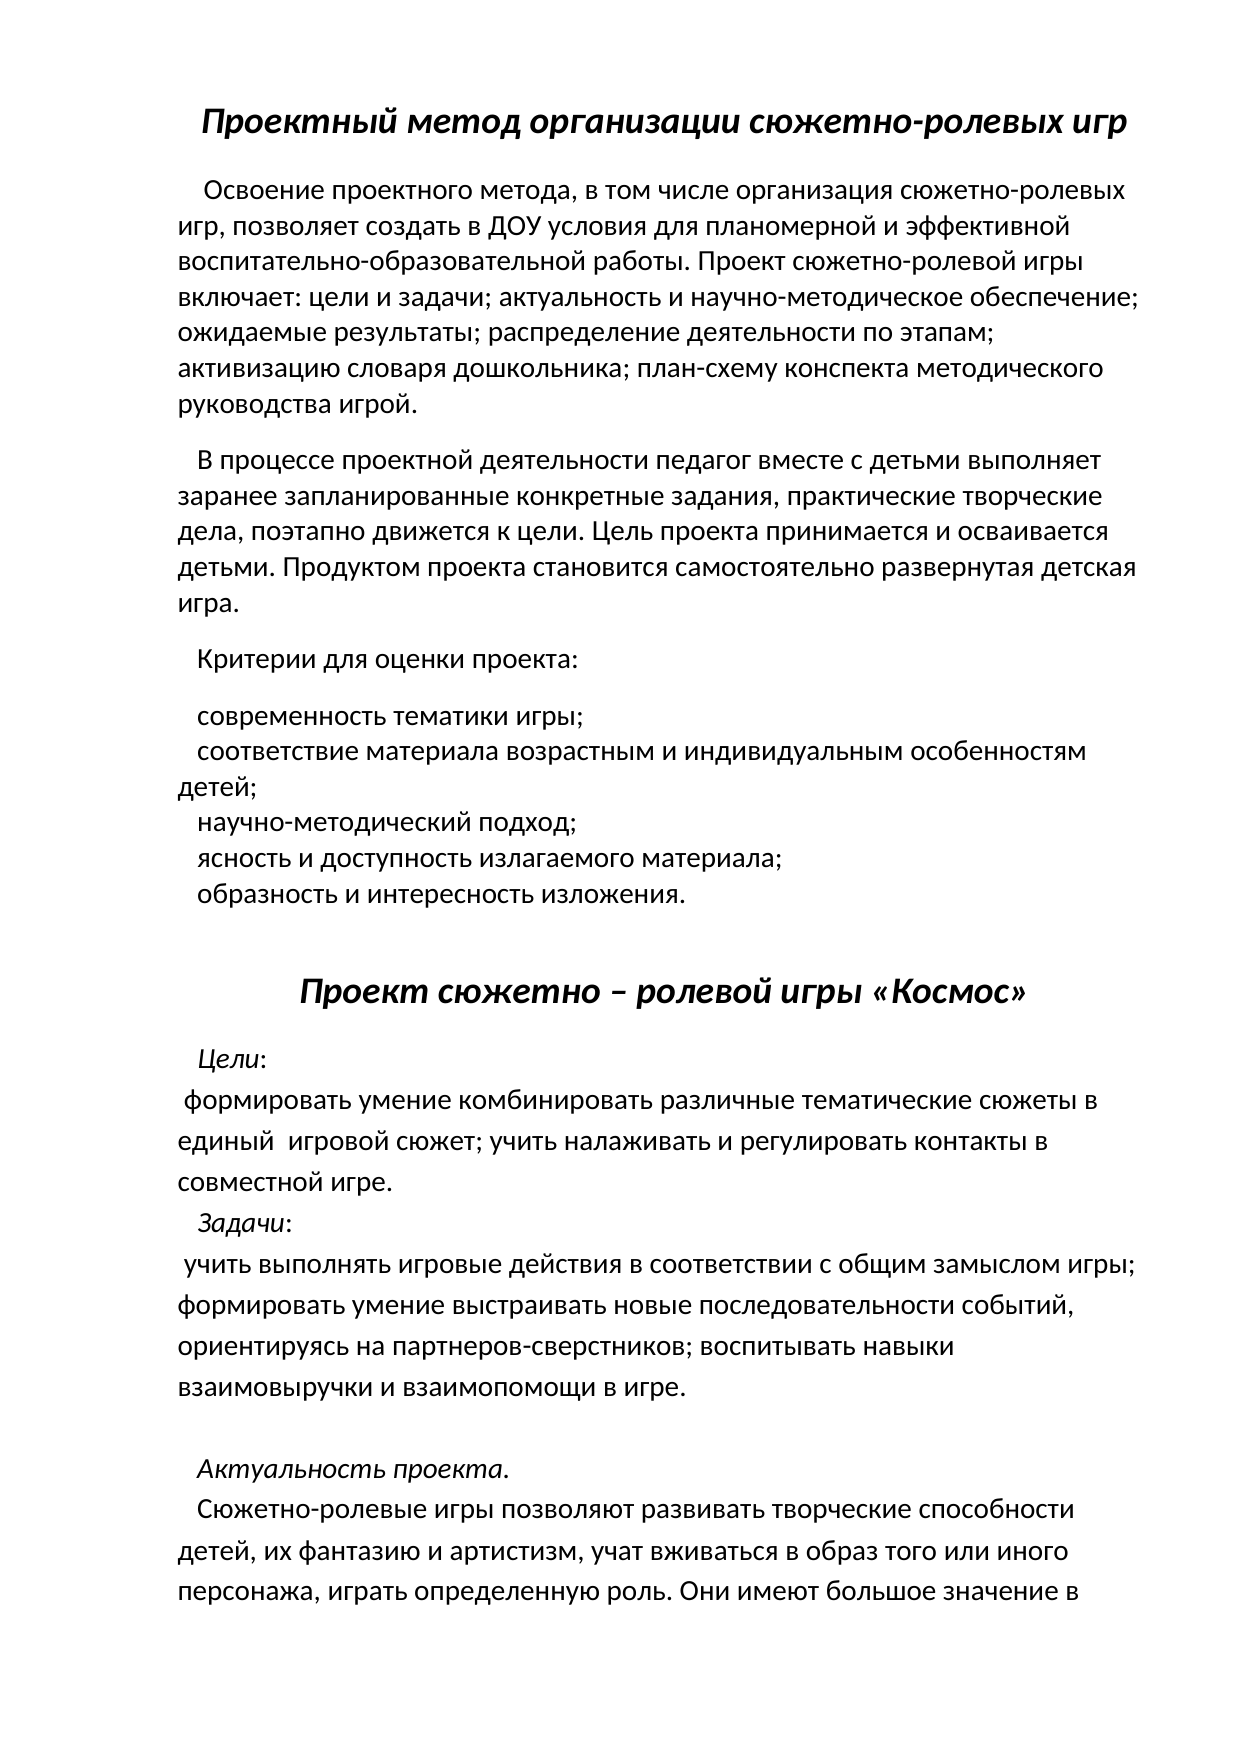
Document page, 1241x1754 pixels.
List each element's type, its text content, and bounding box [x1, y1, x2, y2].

text Проектный метод организации сюжетно-ролевых игр [177, 97, 1152, 143]
text Цели: [177, 1040, 1152, 1076]
text современность тематики игры; [177, 697, 1152, 732]
text ясность и доступность излагаемого материала; [177, 839, 1152, 875]
text формировать умение комбинировать различные тематические сюжеты в единый игровой сюжет; учить налаживать и регулировать контакты в совместной игре. [177, 1081, 1152, 1199]
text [177, 1491, 1152, 1608]
text Задачи: [177, 1204, 1152, 1240]
text Критерии для оценки проекта: [177, 640, 1152, 676]
text соответствие материала возрастным и индивидуальным особенностям детей; [177, 732, 1152, 803]
text научно-методический подход; [177, 803, 1152, 839]
text образность и интересность изложения. [177, 875, 1152, 910]
text учить выполнять игровые действия в соответствии с общим замыслом игры; формировать умение выстраивать новые последовательности событий, ориентируясь на партнеров-сверстников; воспитывать навыки взаимовыручки и взаимопомощи в игре. [177, 1245, 1152, 1403]
text Актуальность проекта. [177, 1450, 1152, 1485]
text В процессе проектной деятельности педагог вместе с детьми выполняет заранее запланированные конкретные задания, практические творческие дела, поэтапно движется к цели. Цель проекта принимается и осваивается детьми. Продуктом проекта становится самостоятельно развернутая детская игра. [177, 441, 1152, 619]
text Освоение проектного метода, в том числе организация сюжетно-ролевых игр, позволяет создать в ДОУ условия для планомерной и эффективной воспитательно-образовательной работы. Проект сюжетно-ролевой игры включает: цели и задачи; актуальность и научно-методическое обеспечение; ожидаемые результаты; распределение деятельности по этапам; активизацию словаря дошкольника; план-схему конспекта методического руководства игрой. [177, 171, 1152, 420]
text Проект сюжетно – ролевой игры «Космос» [177, 967, 1152, 1013]
